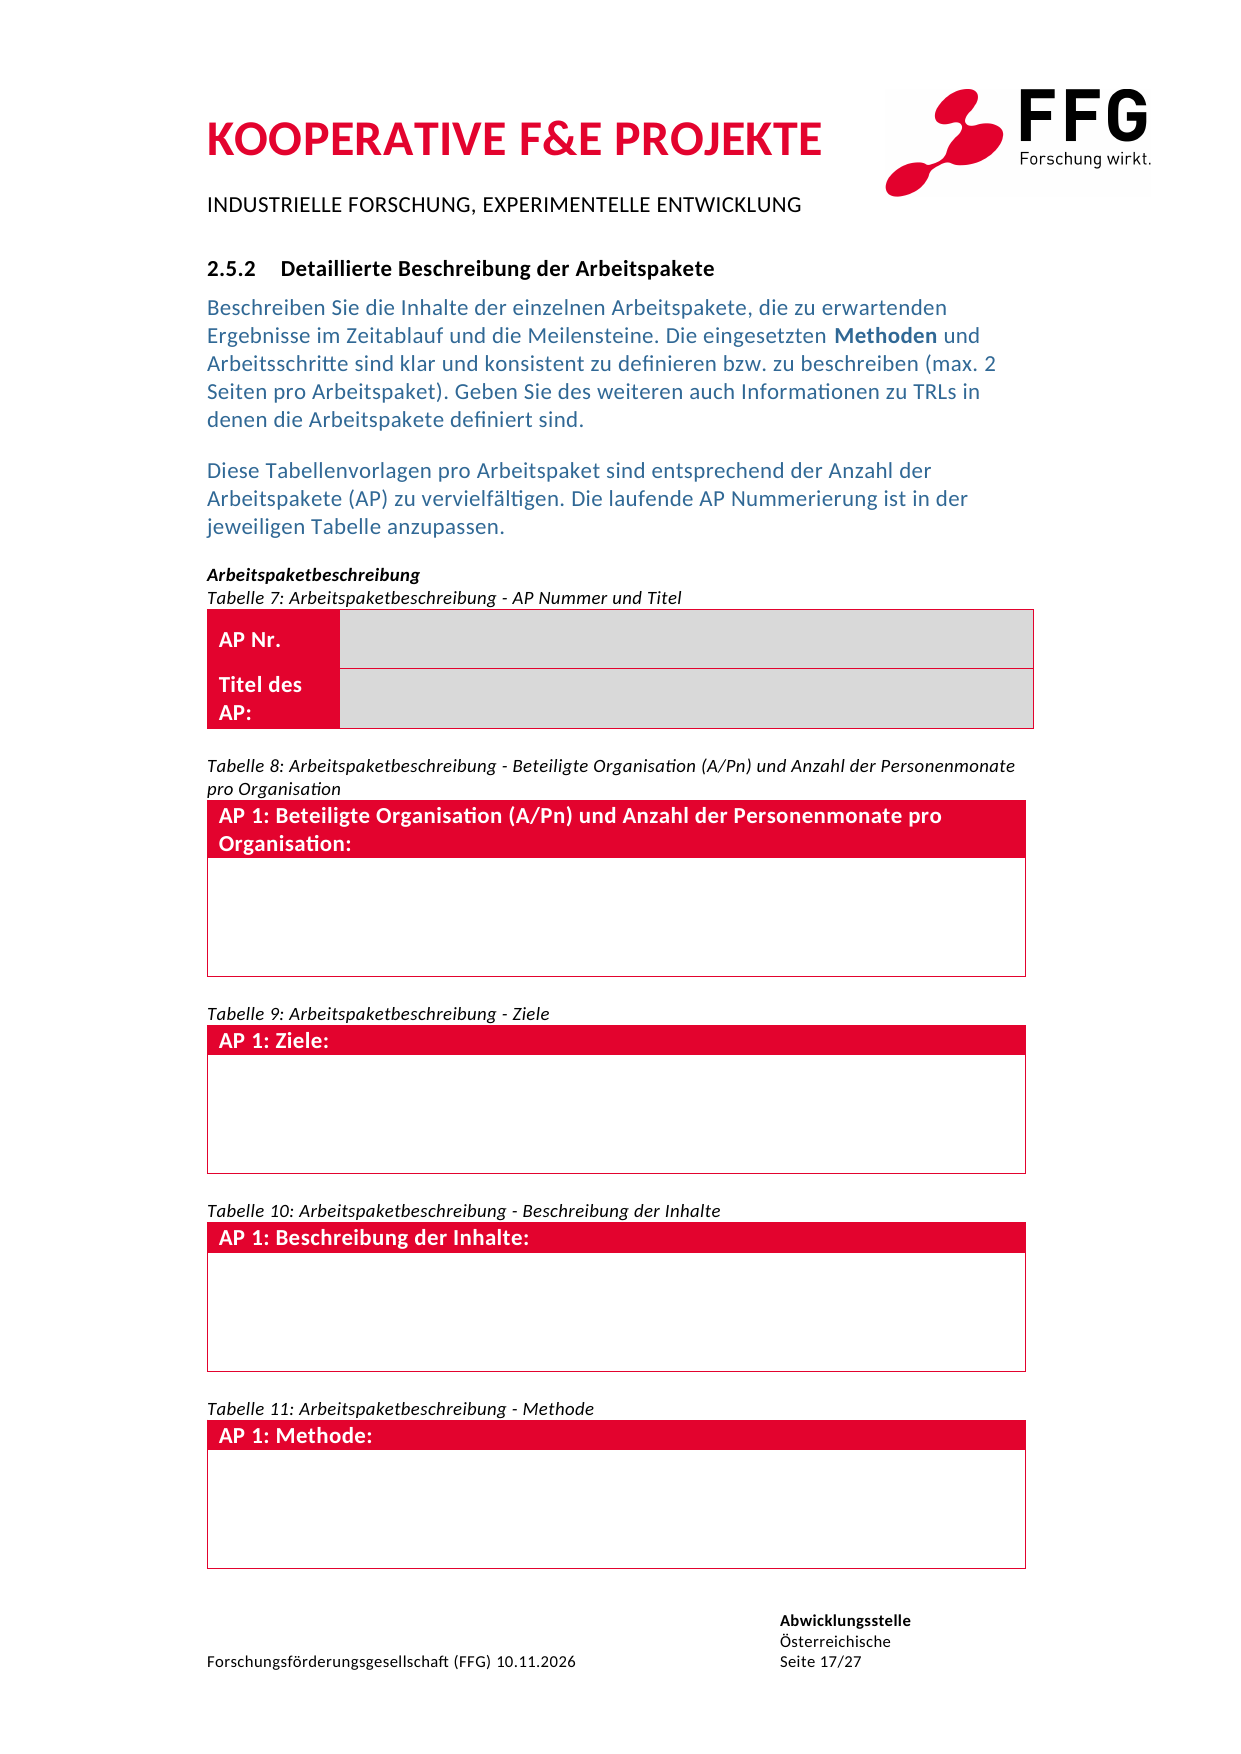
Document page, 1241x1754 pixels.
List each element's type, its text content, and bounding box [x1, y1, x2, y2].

table_header AP 1: Beschreibung der Inhalte: [208, 1223, 1026, 1251]
table_header AP 1: Ziele: [208, 1026, 1026, 1054]
table_cell [208, 1450, 1025, 1568]
text Tabelle 8: Arbeitspaketbeschreibung - Beteiligte Organisation (A/Pn) und Anzahl der Personenmonate pro Organisation [207, 754, 1033, 799]
text Diese Tabellenvorlagen pro Arbeitspaket sind entsprechend der Anzahl der Arbeitspakete (AP) zu vervielfältigen. Die laufende AP Nummerierung ist in der jeweiligen Tabelle anzupassen. [207, 456, 1033, 540]
table_cell [208, 1055, 1025, 1173]
table_cell [208, 858, 1025, 976]
subtitle Detaillierte Beschreibung der Arbeitspakete [207, 254, 1033, 282]
text Arbeitspaketbeschreibung [207, 563, 1033, 586]
table_cell [340, 669, 1033, 728]
table_header [340, 610, 1033, 668]
text Tabelle 9: Arbeitspaketbeschreibung - Ziele [207, 1002, 1033, 1025]
table_cell Titel des AP: [208, 669, 340, 728]
text Tabelle 10: Arbeitspaketbeschreibung - Beschreibung der Inhalte [207, 1199, 1033, 1222]
text Tabelle 7: Arbeitspaketbeschreibung - AP Nummer und Titel [207, 586, 1033, 609]
picture [885, 89, 1151, 197]
table_cell [208, 1253, 1025, 1371]
text Tabelle 11: Arbeitspaketbeschreibung - Methode [207, 1397, 1033, 1419]
table_header AP 1: Beteiligte Organisation (A/Pn) und Anzahl der Personenmonate pro Organisation: [208, 801, 1026, 857]
table_header AP 1: Methode: [208, 1421, 1026, 1449]
table_header AP Nr. [208, 610, 340, 668]
text Beschreiben Sie die Inhalte der einzelnen Arbeitspakete, die zu erwartenden Ergebnisse im Zeitablauf und die Meilensteine. Die eingesetzten Methoden und Arbeitsschritte sind klar und konsistent zu definieren bzw. zu beschreiben (max. 2 Seiten pro Arbeitspaket). Geben Sie des weiteren auch Informationen zu TRLs in denen die Arbeitspakete definiert sind. [207, 292, 1033, 433]
